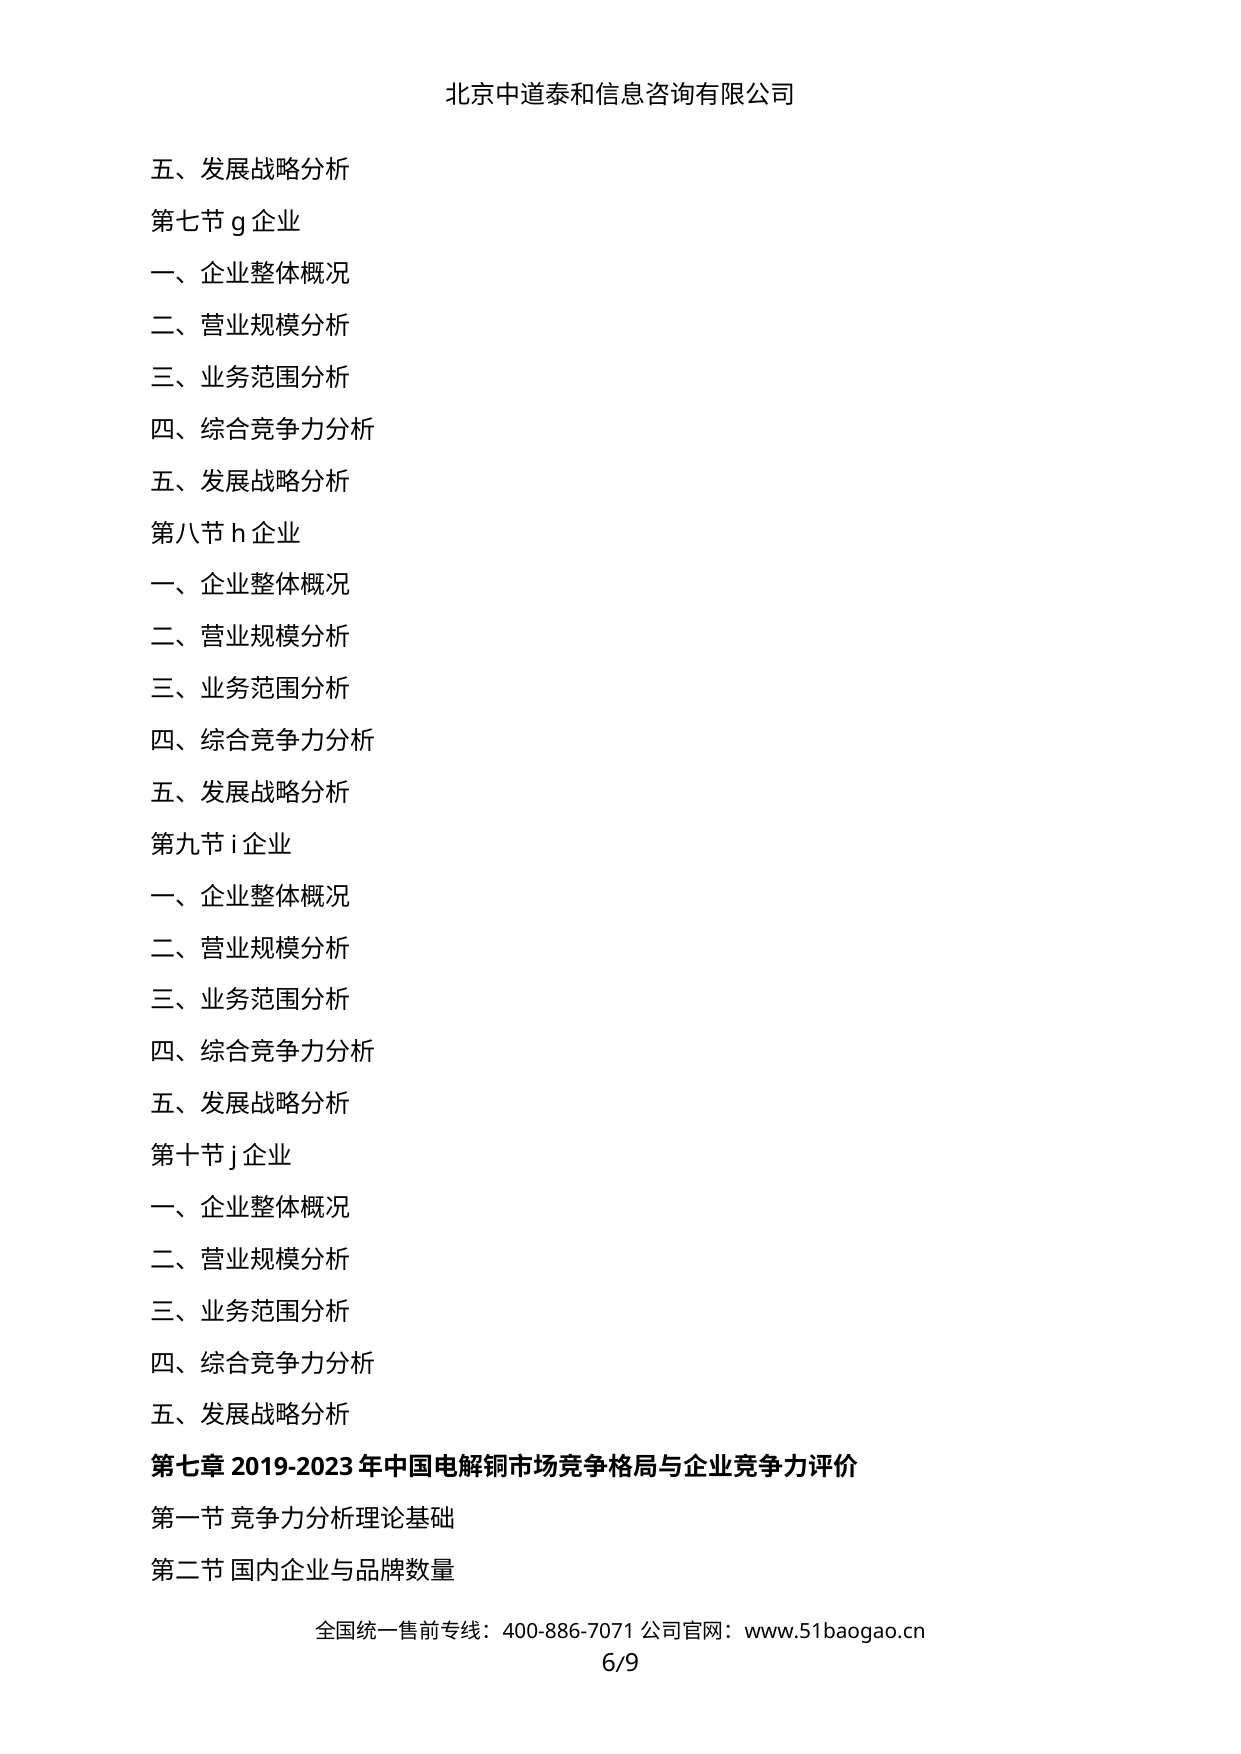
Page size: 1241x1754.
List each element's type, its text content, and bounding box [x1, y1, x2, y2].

text 五、发展战略分析 [150, 1084, 1090, 1120]
text 三、业务范围分析 [150, 1291, 1090, 1327]
text 第七节 g企业 [150, 202, 1090, 238]
text 第十节 j企业 [150, 1136, 1090, 1172]
text 一、企业整体概况 [150, 876, 1090, 912]
text 四、综合竞争力分析 [150, 721, 1090, 757]
text 一、企业整体概况 [150, 254, 1090, 290]
text 五、发展战略分析 [150, 772, 1090, 809]
text 第二节 国内企业与品牌数量 [150, 1551, 1090, 1587]
text 五、发展战略分析 [150, 1395, 1090, 1431]
text 五、发展战略分析 [150, 150, 1090, 186]
text 二、营业规模分析 [150, 928, 1090, 964]
text 第八节 h企业 [150, 513, 1090, 549]
text 二、营业规模分析 [150, 306, 1090, 342]
text 第一节 竞争力分析理论基础 [150, 1499, 1090, 1535]
text 五、发展战略分析 [150, 461, 1090, 497]
text 四、综合竞争力分析 [150, 1032, 1090, 1068]
text 三、业务范围分析 [150, 980, 1090, 1016]
text 一、企业整体概况 [150, 565, 1090, 601]
text 二、营业规模分析 [150, 617, 1090, 653]
text 四、综合竞争力分析 [150, 409, 1090, 446]
text 四、综合竞争力分析 [150, 1343, 1090, 1379]
text 一、企业整体概况 [150, 1187, 1090, 1224]
text 第九节 i企业 [150, 824, 1090, 861]
text 三、业务范围分析 [150, 669, 1090, 705]
text 第七章 2019-2023年中国电解铜市场竞争格局与企业竞争力评价 [150, 1447, 1090, 1483]
text 二、营业规模分析 [150, 1239, 1090, 1276]
text 三、业务范围分析 [150, 357, 1090, 394]
